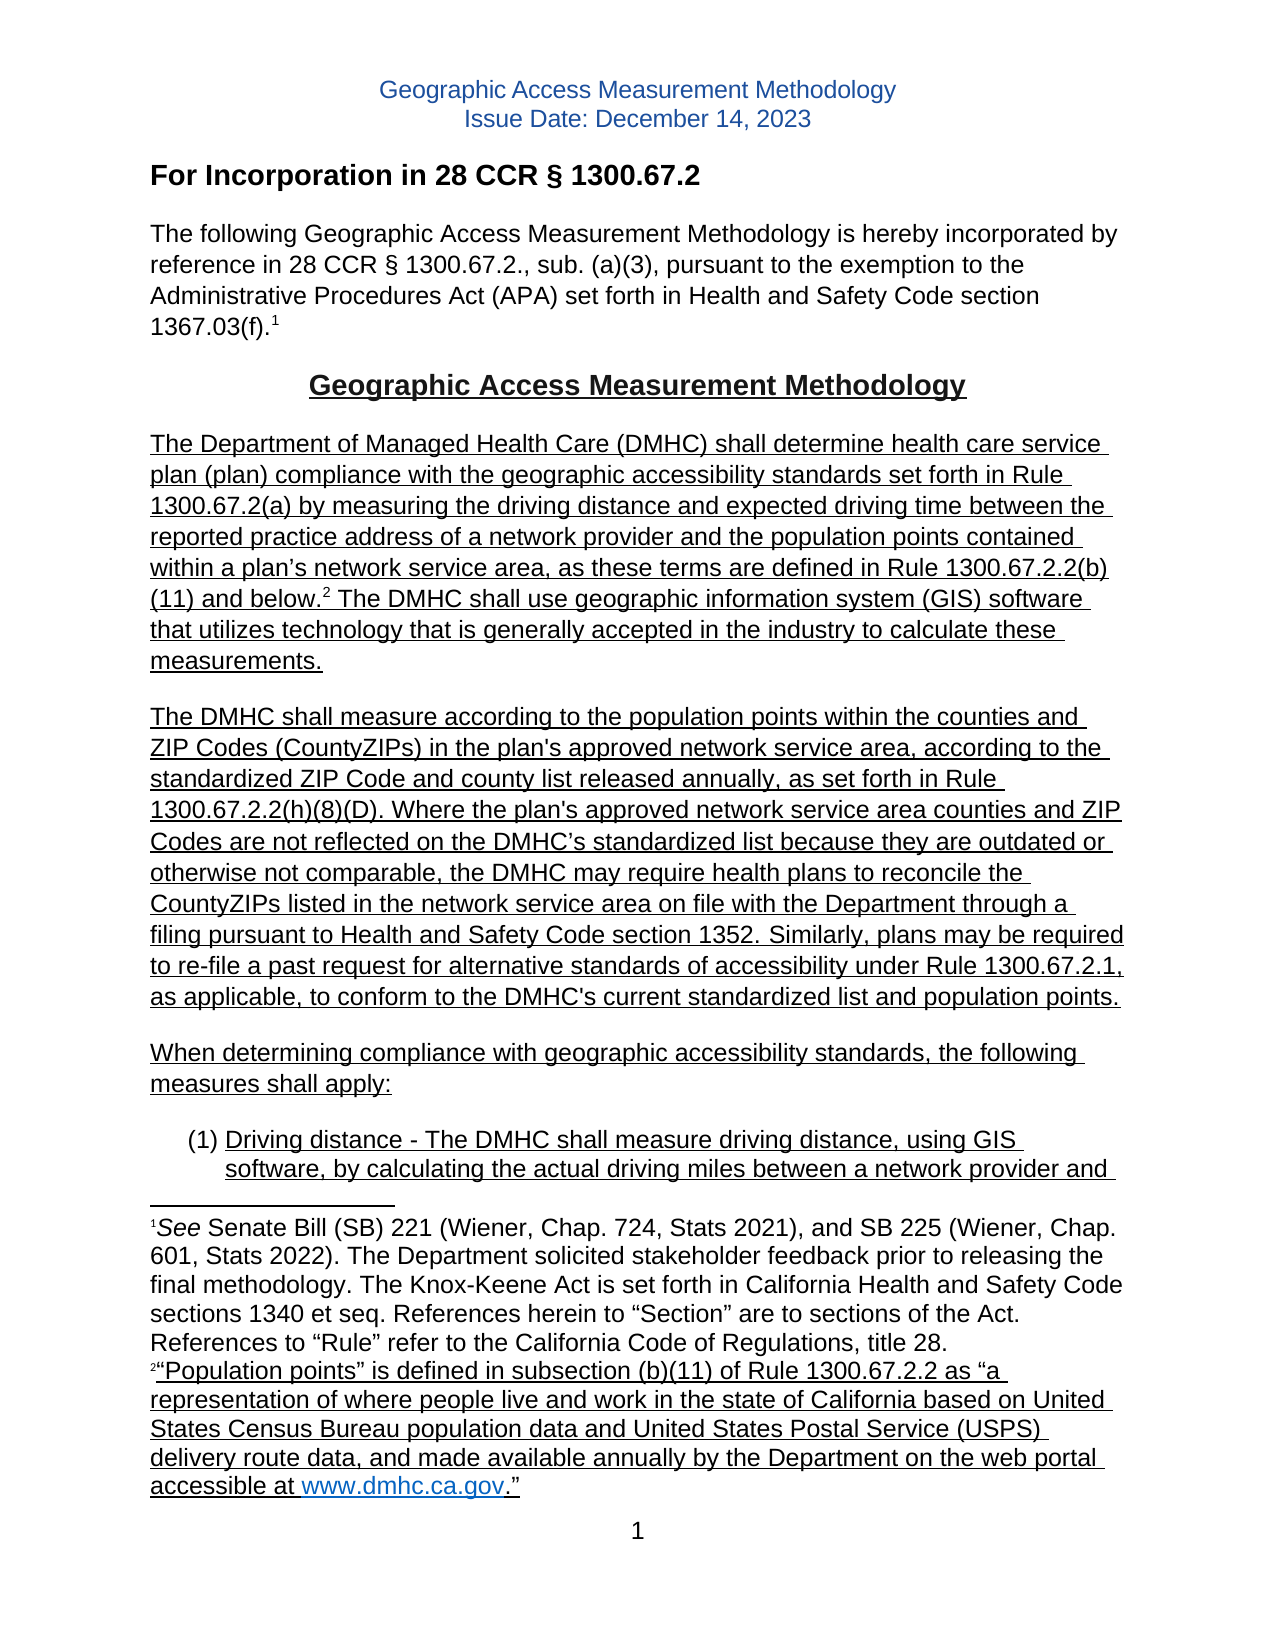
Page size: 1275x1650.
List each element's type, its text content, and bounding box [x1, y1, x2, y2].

text Geographic Access Measurement Methodology [150, 368, 1125, 401]
text The DMHC shall measure according to the population points within the counties and ZIP Codes (CountyZIPs) in the plan's approved network service area, according to the standardized ZIP Code and county list released annually, as set forth in Rule 1300.67.2.2(h)(8)(D). Where the plan's approved network service area counties and ZIP Codes are not reflected on the DMHC’s standardized list because they are outdated or otherwise not comparable, the DMHC may require health plans to reconcile the CountyZIPs listed in the network service area on file with the Department through a filing pursuant to Health and Safety Code section 1352. Similarly, plans may be required to re-file a past request for alternative standards of accessibility under Rule 1300.67.2.1, as applicable, to conform to the DMHC's current standardized list and population points. [150, 702, 1125, 1010]
text For Incorporation in 28 CCR § 1300.67.2 [150, 157, 1125, 191]
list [187, 1125, 1125, 1182]
text The following Geographic Access Measurement Methodology is hereby incorporated by reference in 28 CCR § 1300.67.2., sub. (a)(3), pursuant to the exemption to the Administrative Procedures Act (APA) set forth in Health and Safety Code section 1367.03(f). [150, 219, 1125, 341]
text The Department of Managed Health Care (DMHC) shall determine health care service plan (plan) compliance with the geographic accessibility standards set forth in Rule 1300.67.2(a) by measuring the driving distance and expected driving time between the reported practice address of a network provider and the population points contained within a plan’s network service area, as these terms are defined in Rule 1300.67.2.2(b)(11) and below. The DMHC shall use geographic information system (GIS) software that utilizes technology that is generally accepted in the industry to calculate these measurements. [150, 429, 1125, 675]
text When determining compliance with geographic accessibility standards, the following measures shall apply: [150, 1038, 1125, 1097]
